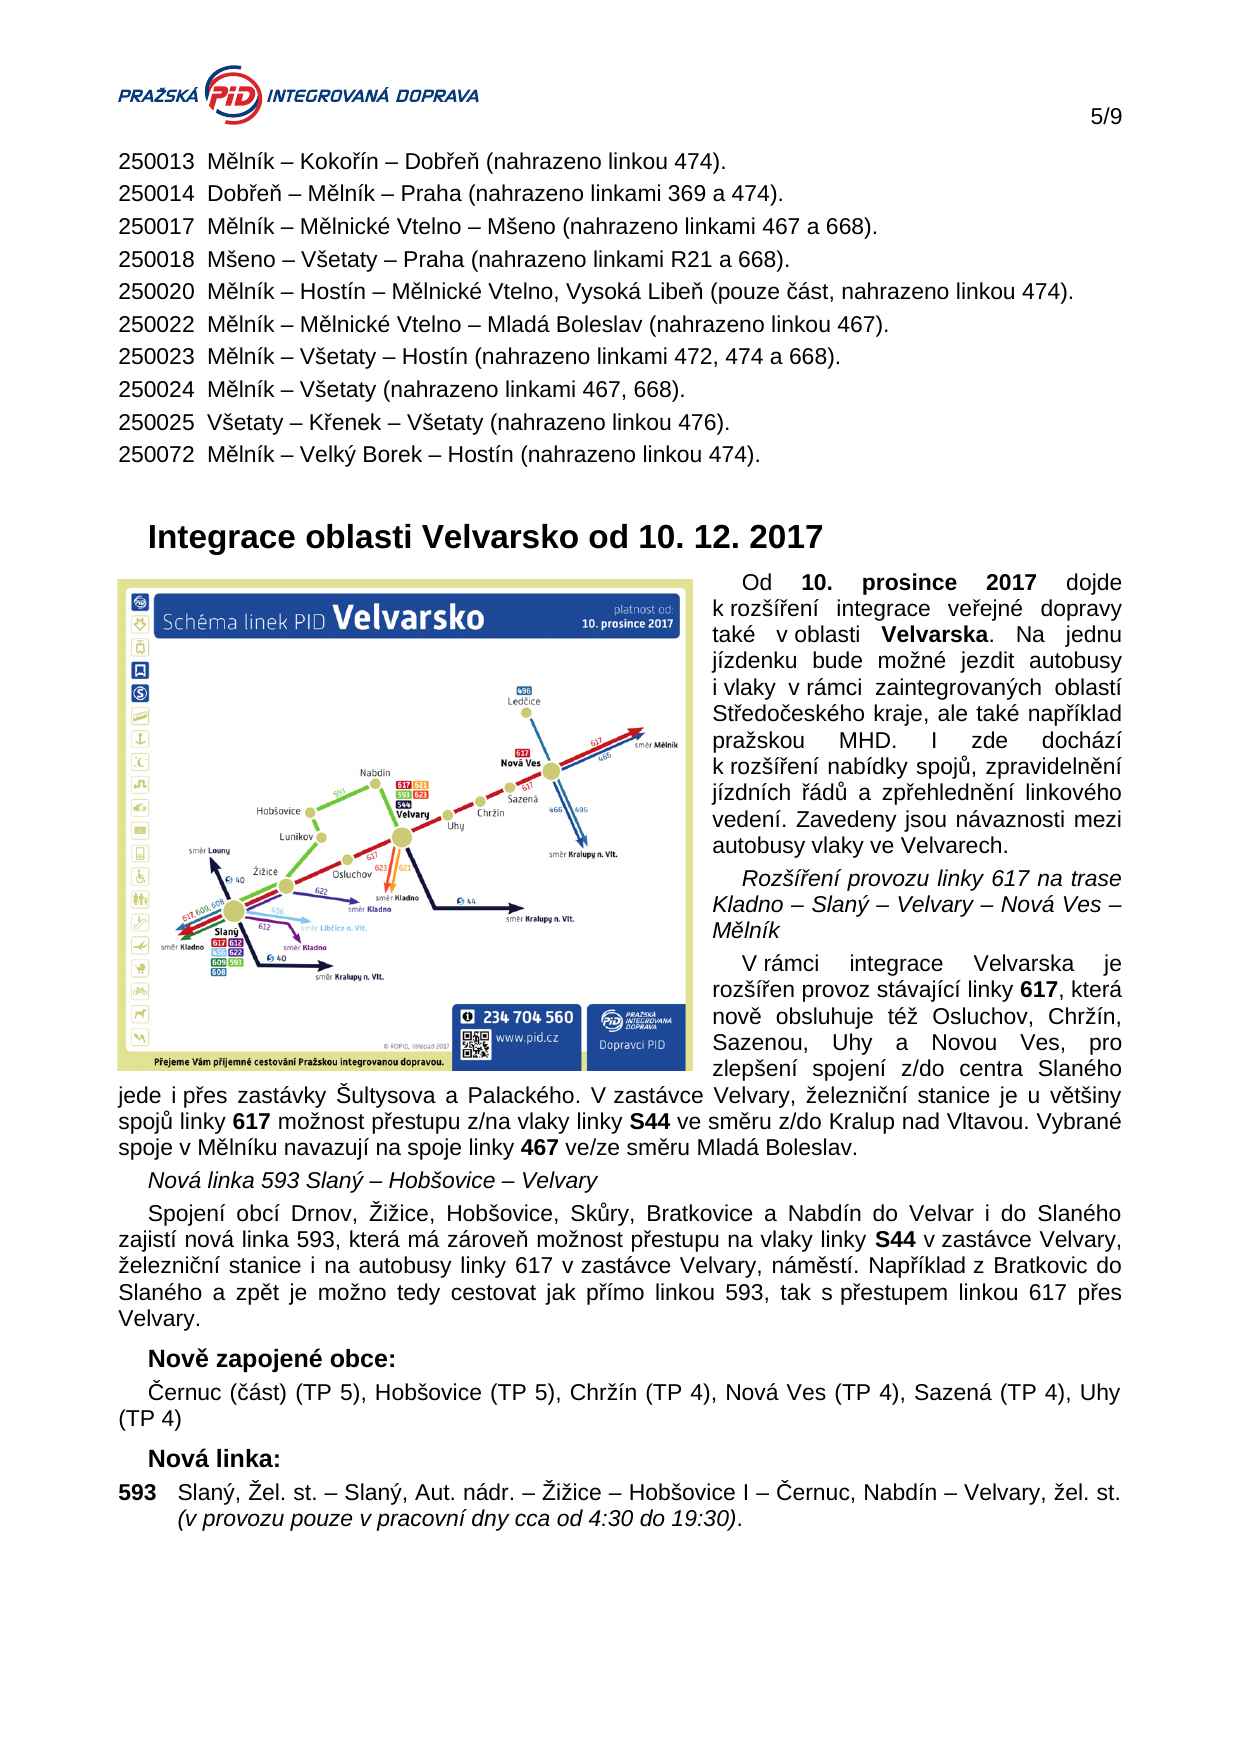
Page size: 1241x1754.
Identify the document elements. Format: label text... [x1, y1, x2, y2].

text Černuc (část) (TP 5), Hobšovice (TP 5), Chržín (TP 4), Nová Ves (TP 4), Sazená (TP 4), Uhy (TP 4) [118, 1379, 1122, 1432]
text Od 10. prosince 2017 dojde k rozšíření integrace veřejné dopravy také v oblasti Velvarska. Na jednu jízdenku bude možné jezdit autobusy i vlaky v rámci zaintegrovaných oblastí Středočeského kraje, ale také například pražskou MHD. I zde dochází k rozšíření nabídky spojů, zpravidelnění jízdních řádů a zpřehlednění linkového vedení. Zavedeny jsou návaznosti mezi autobusy vlaky ve Velvarech. [118, 568, 1122, 858]
text 250024 Mělník – Všetaty (nahrazeno linkami 467, 668). [118, 376, 1122, 402]
subtitle Nově zapojené obce: [118, 1344, 1122, 1373]
subtitle Integrace oblasti Velvarsko od 10. 12. 2017 [118, 517, 1122, 556]
subtitle Nová linka: [118, 1444, 1122, 1473]
text 250018 Mšeno – Všetaty – Praha (nahrazeno linkami R21 a 668). [118, 246, 1122, 272]
picture [117, 579, 694, 1071]
text 250072 Mělník – Velký Borek – Hostín (nahrazeno linkou 474). [118, 441, 1122, 467]
text 250014 Dobřeň – Mělník – Praha (nahrazeno linkami 369 a 474). [118, 180, 1122, 207]
text Spojení obcí Drnov, Žižice, Hobšovice, Skůry, Bratkovice a Nabdín do Velvar i do Slaného zajistí nová linka 593, která má zároveň možnost přestupu na vlaky linky S44 v zastávce Velvary, železniční stanice i na autobusy linky 617 v zastávce Velvary, náměstí. Například z Bratkovic do Slaného a zpět je možno tedy cestovat jak přímo linkou 593, tak s přestupem linkou 617 přes Velvary. [118, 1199, 1122, 1331]
text 250023 Mělník – Všetaty – Hostín (nahrazeno linkami 472, 474 a 668). [118, 343, 1122, 370]
subtitle Nová linka 593 Slaný – Hobšovice – Velvary [118, 1167, 1122, 1193]
text 250020 Mělník – Hostín – Mělnické Vtelno, Vysoká Libeň (pouze část, nahrazeno linkou 474). [118, 278, 1122, 304]
text V rámci integrace Velvarska je rozšířen provoz stávající linky 617, která nově obsluhuje též Osluchov, Chržín, Sazenou, Uhy a Novou Ves, pro zlepšení spojení z/do centra Slaného jede i přes zastávky Šultysova a Palackého. V zastávce Velvary, železniční stanice je u většiny spojů linky 617 možnost přestupu z/na vlaky linky S44 ve směru z/do Kralup nad Vltavou. Vybrané spoje v Mělníku navazují na spoje linky 467 ve/ze směru Mladá Boleslav. [118, 950, 1122, 1161]
text 593 Slaný, Žel. st. – Slaný, Aut. nádr. – Žižice – Hobšovice I – Černuc, Nabdín – Velvary, žel. st. (v provozu pouze v pracovní dny cca od 4:30 do 19:30). [118, 1479, 1122, 1532]
text 250022 Mělník – Mělnické Vtelno – Mladá Boleslav (nahrazeno linkou 467). [118, 311, 1122, 337]
text 250013 Mělník – Kokořín – Dobřeň (nahrazeno linkou 474). [118, 148, 1122, 174]
text 250025 Všetaty – Křenek – Všetaty (nahrazeno linkou 476). [118, 408, 1122, 435]
subtitle Rozšíření provozu linky 617 na trase Kladno – Slaný – Velvary – Nová Ves – Mělník [694, 864, 1122, 944]
text 250017 Mělník – Mělnické Vtelno – Mšeno (nahrazeno linkami 467 a 668). [118, 213, 1122, 239]
